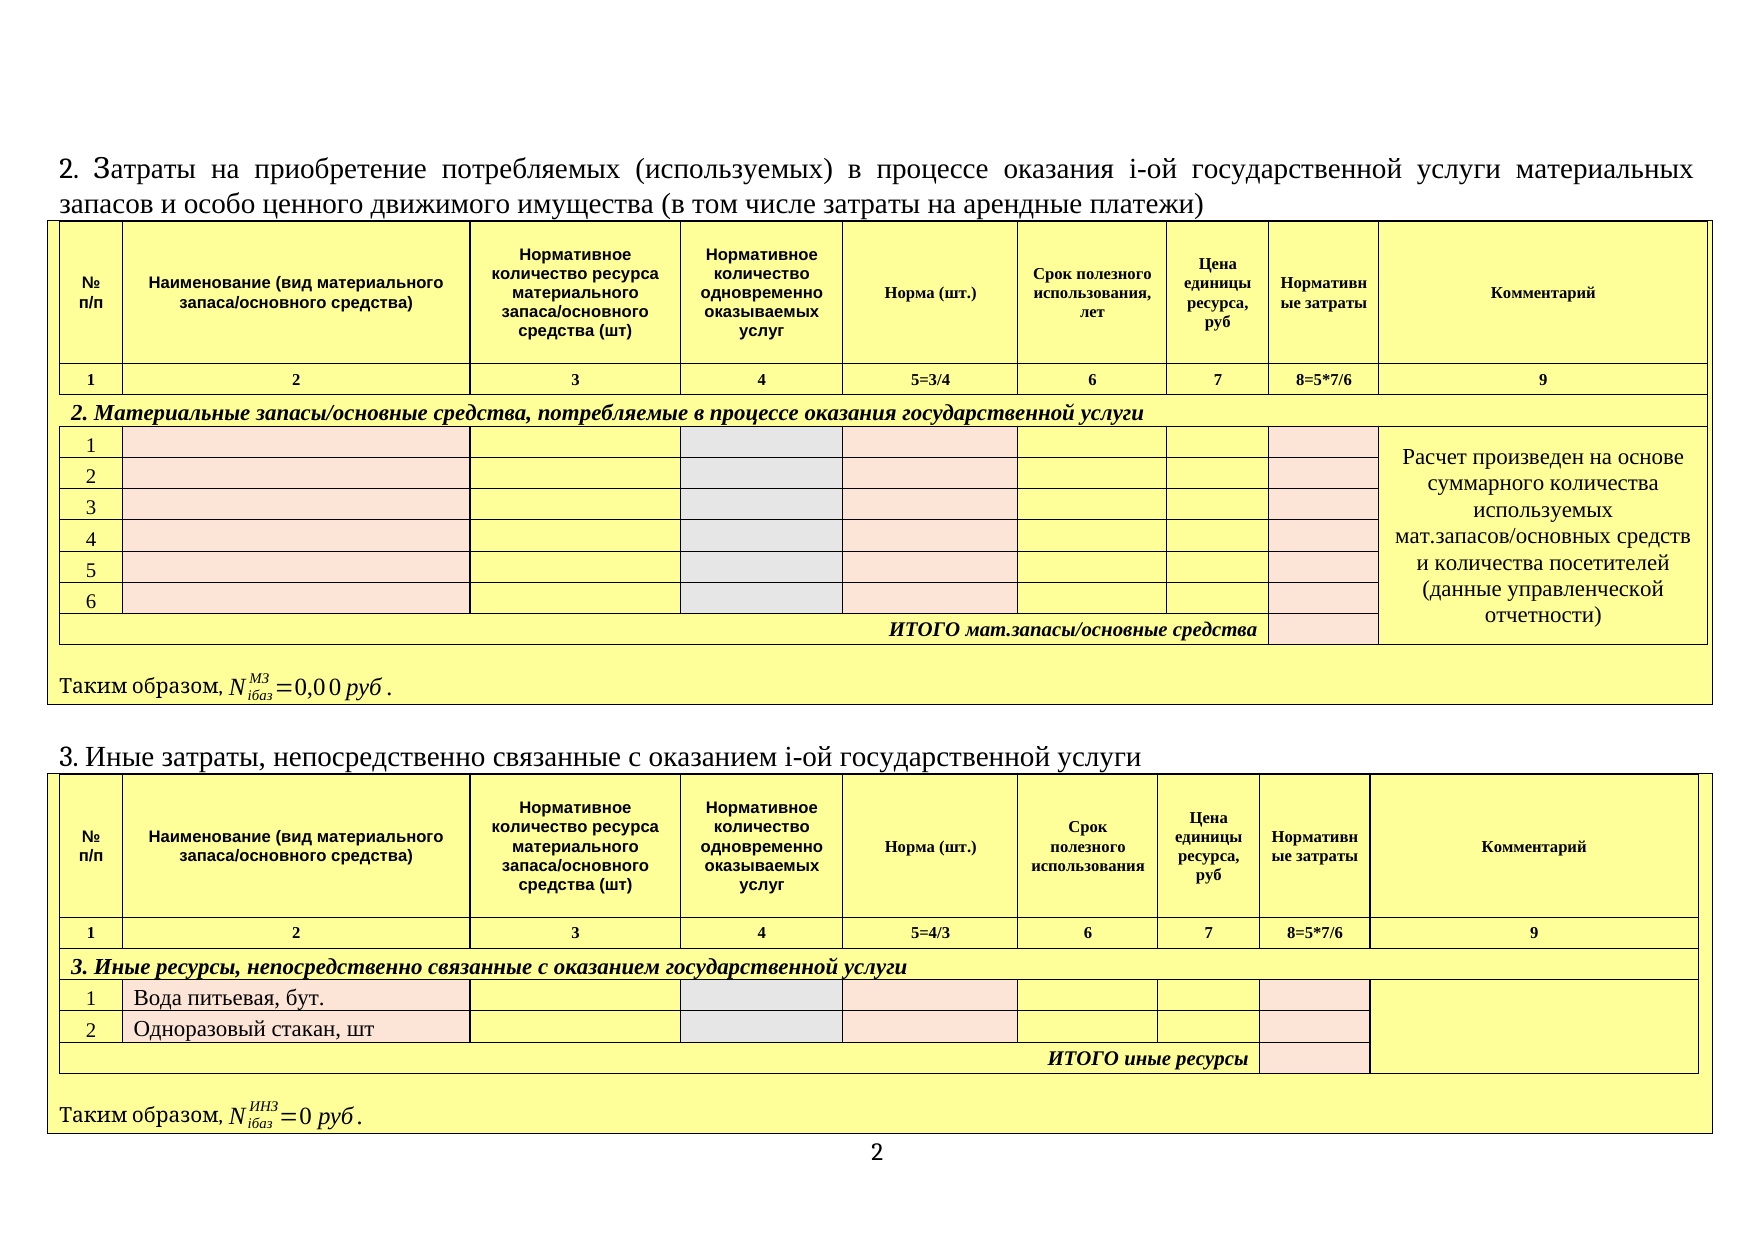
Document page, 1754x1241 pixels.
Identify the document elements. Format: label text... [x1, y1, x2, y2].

text 2. Затраты на приобретение потребляемых (используемых) в процессе оказания i-ой государственной услуги материальных запасов и особо ценного движимого имущества (в том числе затраты на арендные платежи) [59, 152, 1695, 220]
table_header Таким образом, [48, 221, 1712, 704]
table_header Таким образом, [48, 774, 1712, 1133]
text 3. Иные затраты, непосредственно связанные с оказанием i-ой государственной услуги [59, 739, 1695, 773]
